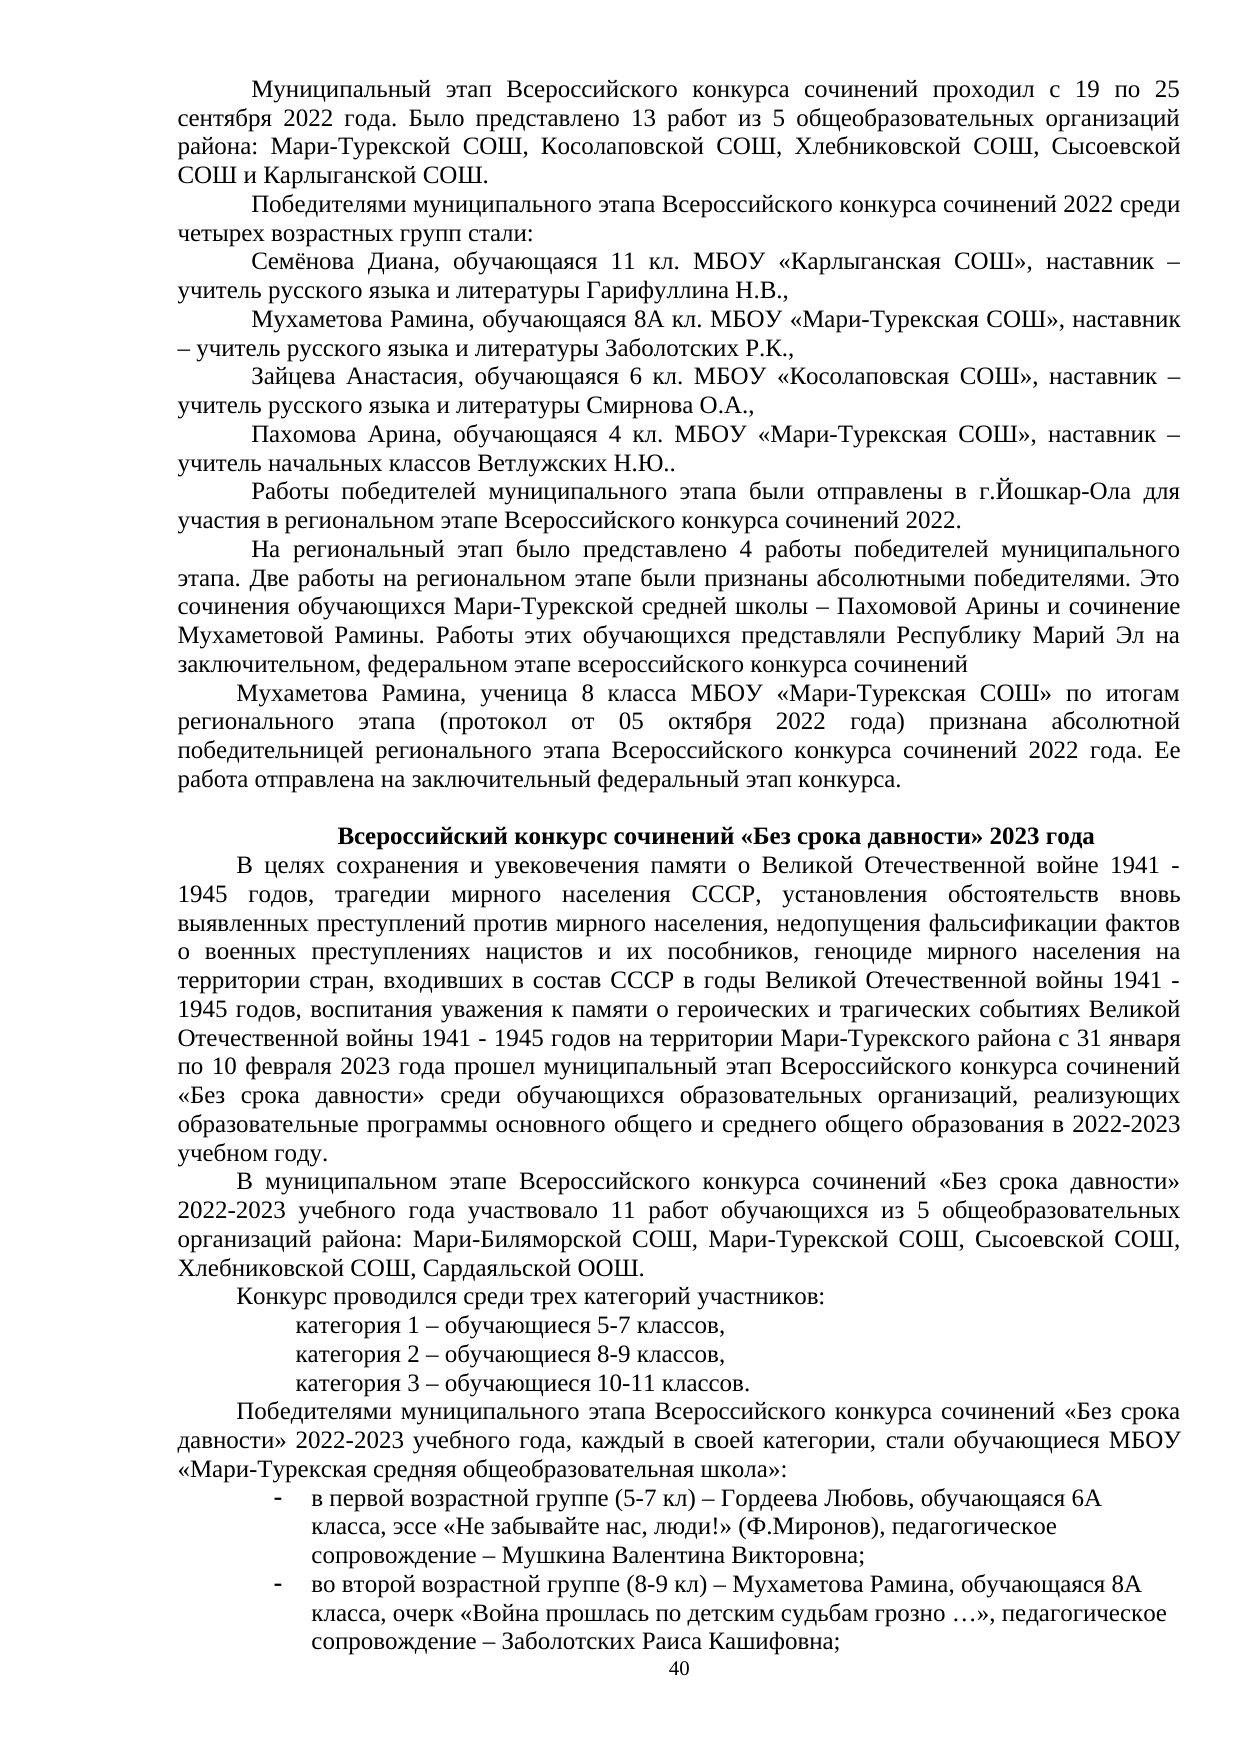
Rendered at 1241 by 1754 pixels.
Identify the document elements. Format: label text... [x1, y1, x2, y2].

text Победителями муниципального этапа Всероссийского конкурса сочинений 2022 среди четырех возрастных групп стали: [177, 189, 1181, 246]
text Муниципальный этап Всероссийского конкурса сочинений проходил с 19 по 25 сентября 2022 года. Было представлено 13 работ из 5 общеобразовательных организаций района: Мари-Турекской СОШ, Косолаповской СОШ, Хлебниковской СОШ, Сысоевской СОШ и Карлыганской СОШ. [177, 74, 1181, 189]
text категория 3 – обучающиеся 10-11 классов. [295, 1368, 1181, 1396]
text Мухаметова Рамина, ученица 8 класса МБОУ «Мари-Турекская СОШ» по итогам регионального этапа (протокол от 05 октября 2022 года) признана абсолютной победительницей регионального этапа Всероссийского конкурса сочинений 2022 года. Ее работа отправлена на заключительный федеральный этап конкурса. [177, 678, 1181, 793]
text Конкурс проводился среди трех категорий участников: [177, 1281, 1181, 1310]
text категория 1 – обучающиеся 5-7 классов, [295, 1310, 1181, 1339]
text Зайцева Анастасия, обучающаяся 6 кл. МБОУ «Косолаповская СОШ», наставник – учитель русского языка и литературы Смирнова О.А., [177, 361, 1181, 419]
text Всероссийский конкурс сочинений «Без срока давности» 2023 года [177, 821, 1181, 850]
text Работы победителей муниципального этапа были отправлены в г.Йошкар-Ола для участия в региональном этапе Всероссийского конкурса сочинений 2022. [177, 476, 1181, 534]
list во второй возрастной группе (8-9 кл) – Мухаметова Рамина, обучающаяся 8А класса, очерк «Война прошлась по детским судьбам грозно …», педагогическое сопровождение – Заболотских Раиса Кашифовна; [274, 1569, 1181, 1655]
text Пахомова Арина, обучающаяся 4 кл. МБОУ «Мари-Турекская СОШ», наставник – учитель начальных классов Ветлужских Н.Ю.. [177, 419, 1181, 476]
text Победителями муниципального этапа Всероссийского конкурса сочинений «Без срока давности» 2022-2023 учебного года, каждый в своей категории, стали обучающиеся МБОУ «Мари-Турекская средняя общеобразовательная школа»: [177, 1396, 1181, 1483]
text В муниципальном этапе Всероссийского конкурса сочинений «Без срока давности» 2022-2023 учебного года участвовало 11 работ обучающихся из 5 общеобразовательных организаций района: Мари-Биляморской СОШ, Мари-Турекской СОШ, Сысоевской СОШ, Хлебниковской СОШ, Сардаяльской ООШ. [177, 1166, 1181, 1281]
list в первой возрастной группе (5-7 кл) – Гордеева Любовь, обучающаяся 6А класса, эссе «Не забывайте нас, люди!» (Ф.Миронов), педагогическое сопровождение – Мушкина Валентина Викторовна; [274, 1483, 1181, 1569]
text Мухаметова Рамина, обучающаяся 8А кл. МБОУ «Мари-Турекская СОШ», наставник – учитель русского языка и литературы Заболотских Р.К., [177, 304, 1181, 361]
text На региональный этап было представлено 4 работы победителей муниципального этапа. Две работы на региональном этапе были признаны абсолютными победителями. Это сочинения обучающихся Мари-Турекской средней школы – Пахомовой Арины и сочинение Мухаметовой Рамины. Работы этих обучающихся представляли Республику Марий Эл на заключительном, федеральном этапе всероссийского конкурса сочинений [177, 534, 1181, 678]
text В целях сохранения и увековечения памяти о Великой Отечественной войне 1941 - 1945 годов, трагедии мирного населения СССР, установления обстоятельств вновь выявленных преступлений против мирного населения, недопущения фальсификации фактов о военных преступлениях нацистов и их пособников, геноциде мирного населения на территории стран, входивших в состав СССР в годы Великой Отечественной войны 1941 - 1945 годов, воспитания уважения к памяти о героических и трагических событиях Великой Отечественной войны 1941 - 1945 годов на территории Мари-Турекского района с 31 января по 10 февраля 2023 года прошел муниципальный этап Всероссийского конкурса сочинений «Без срока давности» среди обучающихся образовательных организаций, реализующих образовательные программы основного общего и среднего общего образования в 2022-2023 учебном году. [177, 850, 1181, 1166]
text Семёнова Диана, обучающаяся 11 кл. МБОУ «Карлыганская СОШ», наставник – учитель русского языка и литературы Гарифуллина Н.В., [177, 246, 1181, 304]
text категория 2 – обучающиеся 8-9 классов, [295, 1339, 1181, 1368]
